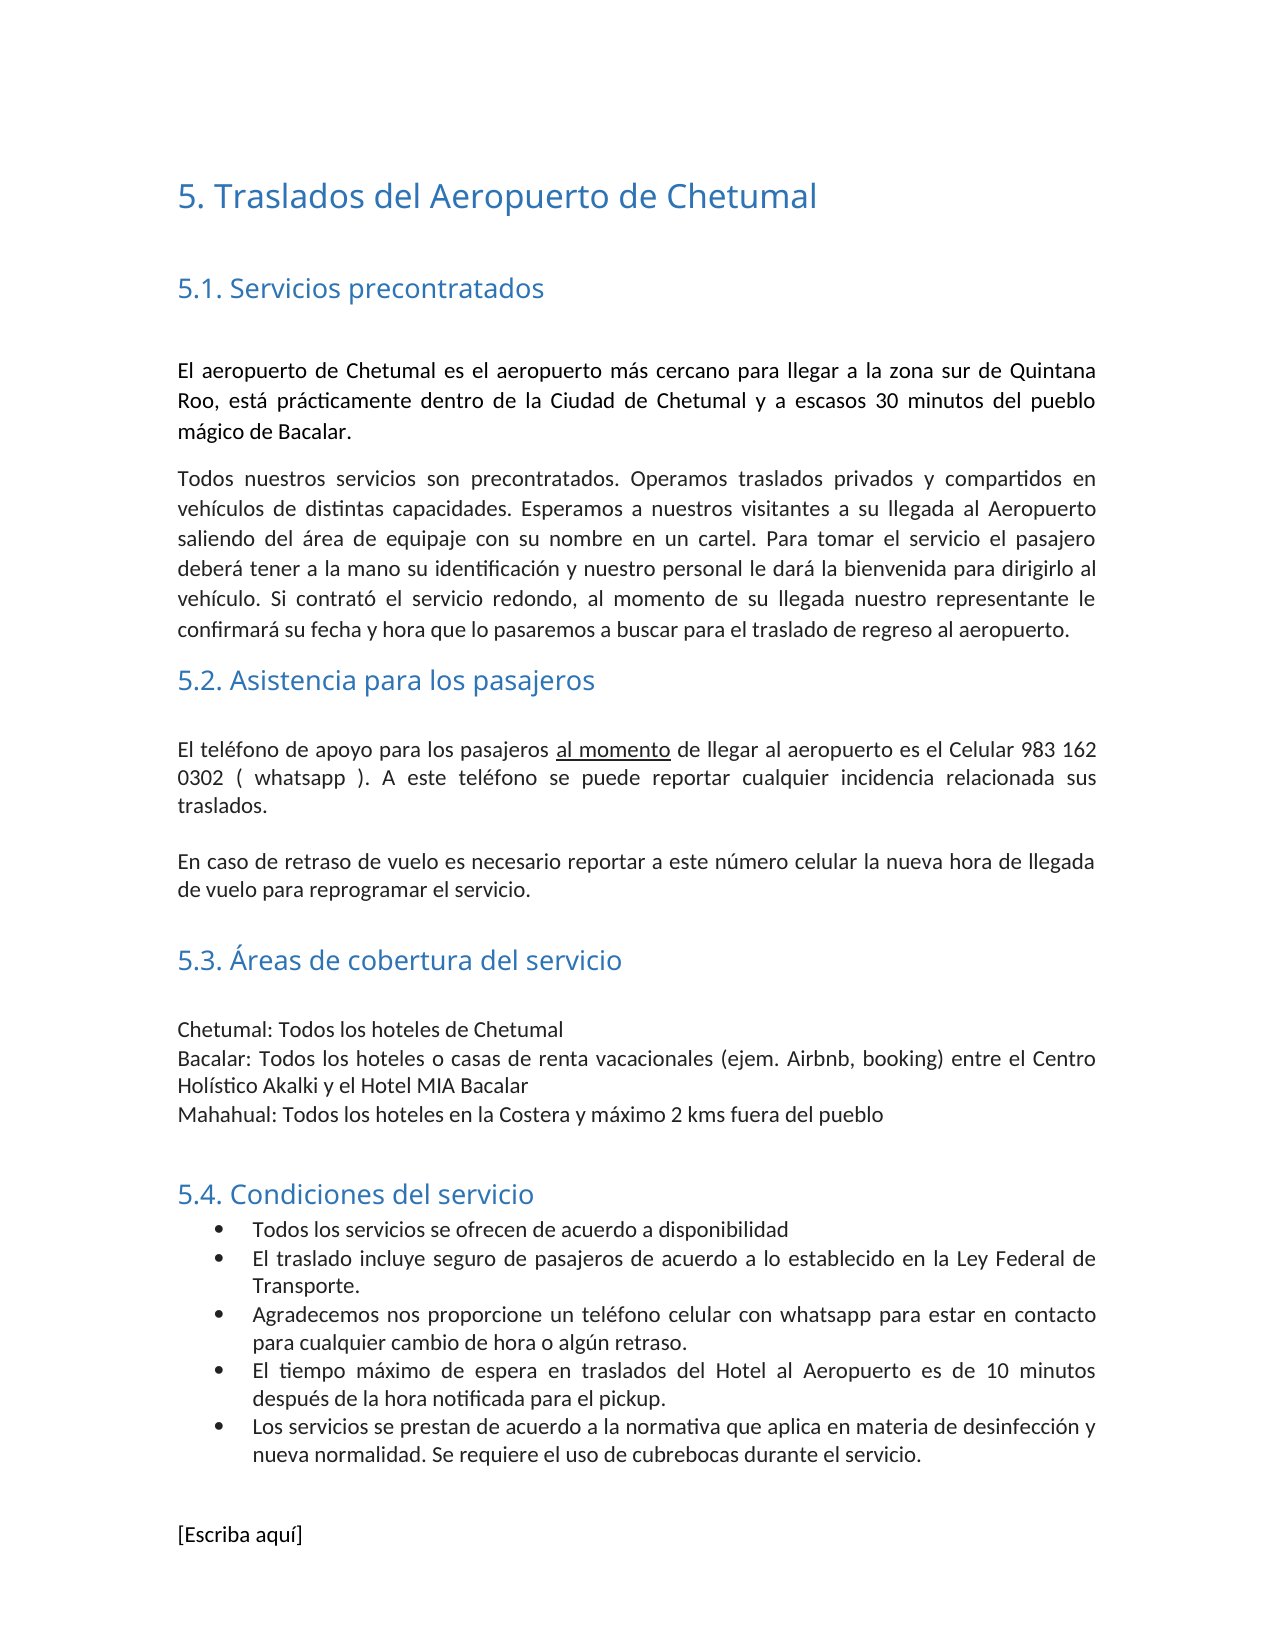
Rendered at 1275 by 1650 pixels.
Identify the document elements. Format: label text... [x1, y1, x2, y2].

text Chetumal: Todos los hoteles de Chetumal [177, 1016, 1098, 1044]
text Bacalar: Todos los hoteles o casas de renta vacacionales (ejem. Airbnb, booking) entre el Centro Holístico Akalki y el Hotel MIA Bacalar [177, 1044, 1098, 1100]
subtitle 5.4. Condiciones del servicio [177, 1176, 1098, 1213]
text El aeropuerto de Chetumal es el aeropuerto más cercano para llegar a la zona sur de Quintana Roo, está prácticamente dentro de la Ciudad de Chetumal y a escasos 30 minutos del pueblo mágico de Bacalar. [177, 356, 1098, 445]
list Todos los servicios se ofrecen de acuerdo a disponibilidad [215, 1216, 1098, 1244]
subtitle 5.3. Áreas de cobertura del servicio [177, 942, 1098, 979]
text Mahahual: Todos los hoteles en la Costera y máximo 2 kms fuera del pueblo [177, 1100, 1098, 1128]
list El traslado incluye seguro de pasajeros de acuerdo a lo establecido en la Ley Federal de Transporte. [215, 1244, 1098, 1300]
list El tiempo máximo de espera en traslados del Hotel al Aeropuerto es de 10 minutos después de la hora notificada para el pickup. [215, 1356, 1098, 1412]
subtitle 5.1. Servicios precontratados [177, 270, 1098, 307]
list Los servicios se prestan de acuerdo a la normativa que aplica en materia de desinfección y nueva normalidad. Se requiere el uso de cubrebocas durante el servicio. [215, 1412, 1098, 1468]
text Todos nuestros servicios son precontratados. Operamos traslados privados y compartidos en vehículos de distintas capacidades. Esperamos a nuestros visitantes a su llegada al Aeropuerto saliendo del área de equipaje con su nombre en un cartel. Para tomar el servicio el pasajero deberá tener a la mano su identificación y nuestro personal le dará la bienvenida para dirigirlo al vehículo. Si contrató el servicio redondo, al momento de su llegada nuestro representante le confirmará su fecha y hora que lo pasaremos a buscar para el traslado de regreso al aeropuerto. [177, 464, 1098, 643]
subtitle 5.2. Asistencia para los pasajeros [177, 662, 1098, 698]
text El teléfono de apoyo para los pasajeros al momento de llegar al aeropuerto es el Celular 983 162 0302 ( whatsapp ). A este teléfono se puede reportar cualquier incidencia relacionada sus traslados. [177, 735, 1098, 819]
subtitle 5. Traslados del Aeropuerto de Chetumal [177, 173, 1098, 218]
text En caso de retraso de vuelo es necesario reportar a este número celular la nueva hora de llegada de vuelo para reprogramar el servicio. [177, 847, 1098, 903]
list Agradecemos nos proporcione un teléfono celular con whatsapp para estar en contacto para cualquier cambio de hora o algún retraso. [215, 1300, 1098, 1356]
